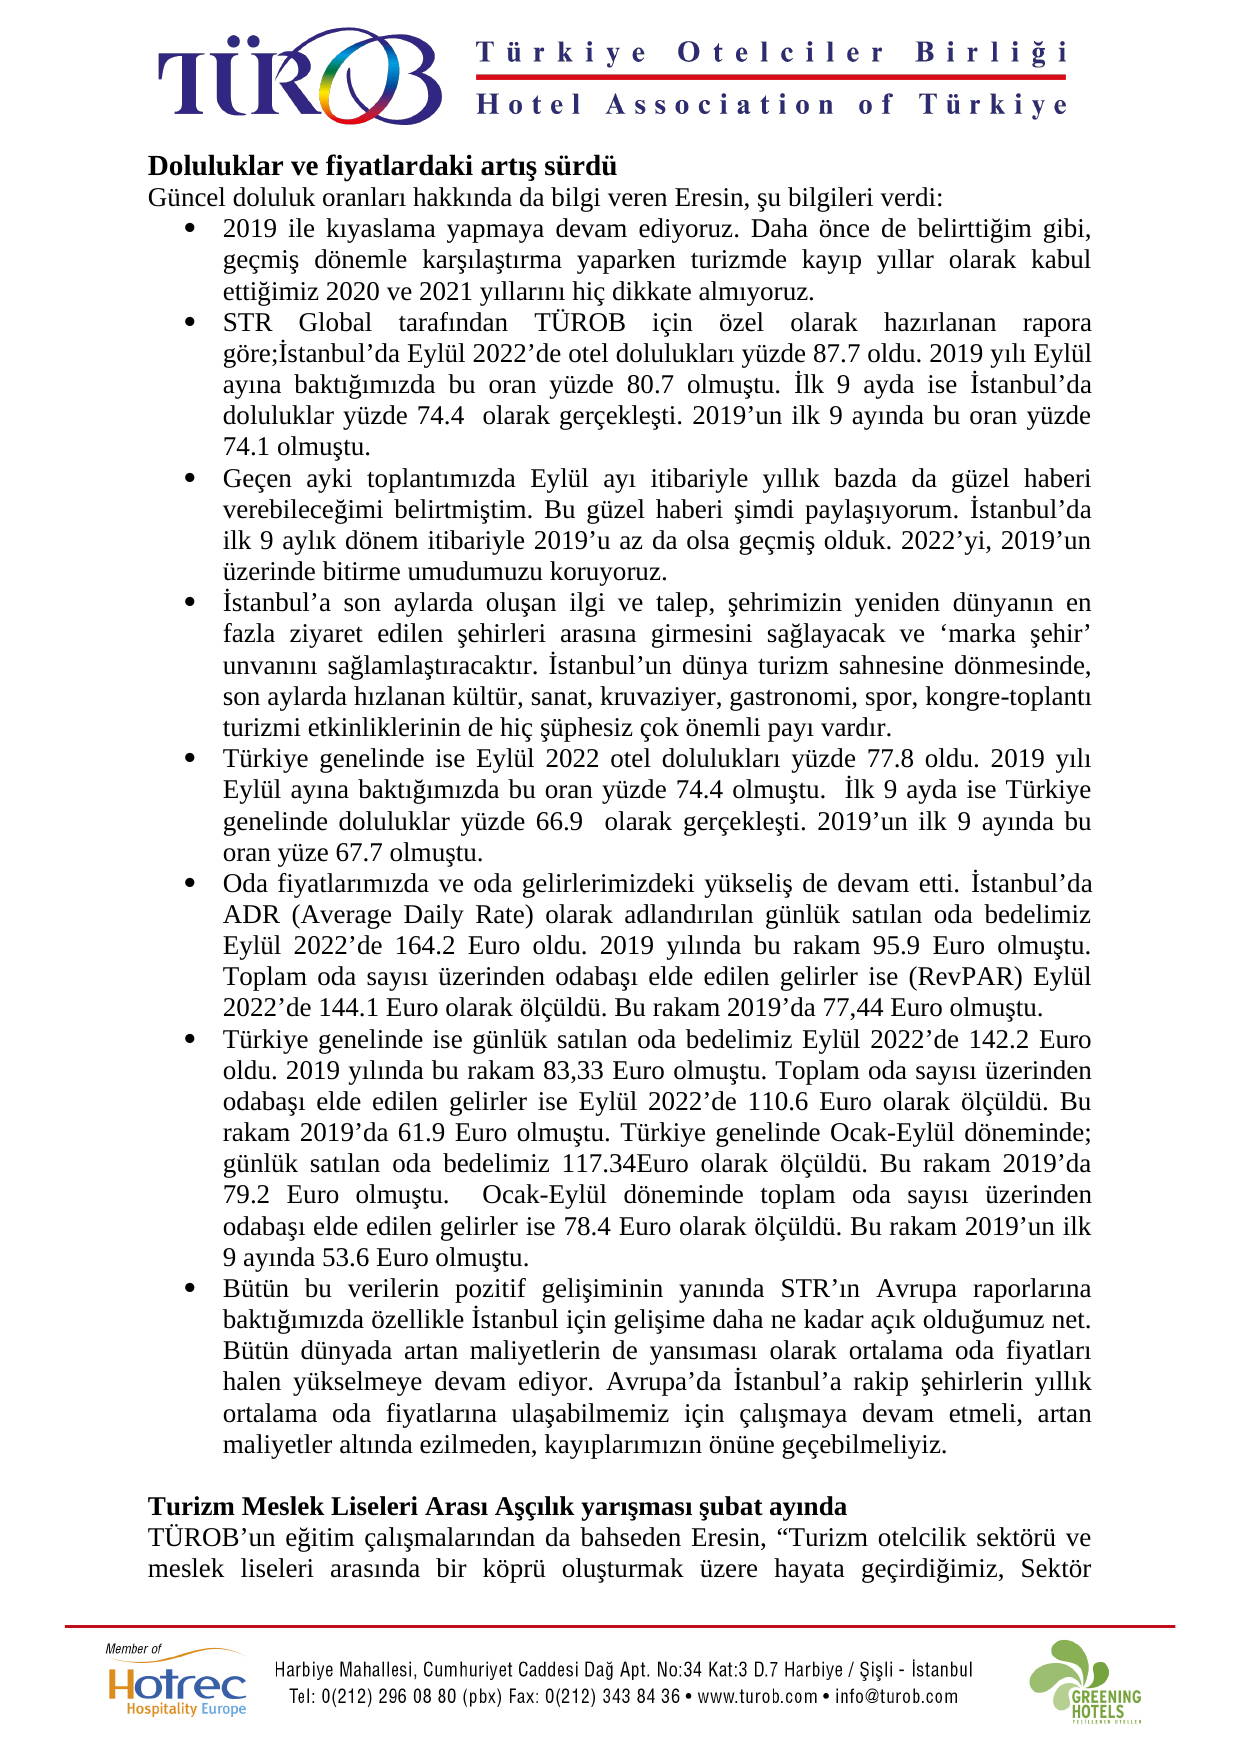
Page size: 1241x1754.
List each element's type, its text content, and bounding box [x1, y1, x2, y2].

list Türkiye genelinde ise Eylül 2022 otel dolulukları yüzde 77.8 oldu. 2019 yılı Eylül ayına baktığımızda bu oran yüzde 74.4 olmuştu. İlk 9 ayda ise Türkiye genelinde doluluklar yüzde 66.9 olarak gerçekleşti. 2019’un ilk 9 ayında bu oran yüze 67.7 olmuştu. [185, 742, 1093, 867]
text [148, 1521, 1093, 1583]
text Turizm Meslek Liseleri Arası Aşçılık yarışması şubat ayında [148, 1490, 1093, 1521]
text Güncel doluluk oranları hakkında da bilgi veren Eresin, şu bilgileri verdi: [148, 181, 1093, 212]
picture [64, 1625, 1176, 1735]
list İstanbul’a son aylarda oluşan ilgi ve talep, şehrimizin yeniden dünyanın en fazla ziyaret edilen şehirleri arasına girmesini sağlayacak ve ‘marka şehir’ unvanını sağlamlaştıracaktır. İstanbul’un dünya turizm sahnesine dönmesinde, son aylarda hızlanan kültür, sanat, kruvaziyer, gastronomi, spor, kongre-toplantı turizmi etkinliklerinin de hiç şüphesiz çok önemli payı vardır. [185, 586, 1093, 742]
list Bütün bu verilerin pozitif gelişiminin yanında STR’ın Avrupa raporlarına baktığımızda özellikle İstanbul için gelişime daha ne kadar açık olduğumuz net. Bütün dünyada artan maliyetlerin de yansıması olarak ortalama oda fiyatları halen yükselmeye devam ediyor. Avrupa’da İstanbul’a rakip şehirlerin yıllık ortalama oda fiyatlarına ulaşabilmemiz için çalışmaya devam etmeli, artan maliyetler altında ezilmeden, kayıplarımızın önüne geçebilmeliyiz. [185, 1272, 1093, 1459]
list Oda fiyatlarımızda ve oda gelirlerimizdeki yükseliş de devam etti. İstanbul’da ADR (Average Daily Rate) olarak adlandırılan günlük satılan oda bedelimiz Eylül 2022’de 164.2 Euro oldu. 2019 yılında bu rakam 95.9 Euro olmuştu. Toplam oda sayısı üzerinden odabaşı elde edilen gelirler ise (RevPAR) Eylül 2022’de 144.1 Euro olarak ölçüldü. Bu rakam 2019’da 77,44 Euro olmuştu. [185, 867, 1093, 1023]
list STR Global tarafından TÜROB için özel olarak hazırlanan rapora göre;İstanbul’da Eylül 2022’de otel dolulukları yüzde 87.7 oldu. 2019 yılı Eylül ayına baktığımızda bu oran yüzde 80.7 olmuştu. İlk 9 ayda ise İstanbul’da doluluklar yüzde 74.4 olarak gerçekleşti. 2019’un ilk 9 ayında bu oran yüzde 74.1 olmuştu. [185, 306, 1093, 462]
list 2019 ile kıyaslama yapmaya devam ediyoruz. Daha önce de belirttiğim gibi, geçmiş dönemle karşılaştırma yaparken turizmde kayıp yıllar olarak kabul ettiğimiz 2020 ve 2021 yıllarını hiç dikkate almıyoruz. [185, 212, 1093, 306]
list Geçen ayki toplantımızda Eylül ayı itibariyle yıllık bazda da güzel haberi verebileceğimi belirtmiştim. Bu güzel haberi şimdi paylaşıyorum. İstanbul’da ilk 9 aylık dönem itibariyle 2019’u az da olsa geçmiş olduk. 2022’yi, 2019’un üzerinde bitirme umudumuzu koruyoruz. [185, 462, 1093, 586]
text Doluluklar ve fiyatlardaki artış sürdü [148, 148, 1093, 181]
picture [147, 14, 1093, 134]
list Türkiye genelinde ise günlük satılan oda bedelimiz Eylül 2022’de 142.2 Euro oldu. 2019 yılında bu rakam 83,33 Euro olmuştu. Toplam oda sayısı üzerinden odabaşı elde edilen gelirler ise Eylül 2022’de 110.6 Euro olarak ölçüldü. Bu rakam 2019’da 61.9 Euro olmuştu. Türkiye genelinde Ocak-Eylül döneminde; günlük satılan oda bedelimiz 117.34Euro olarak ölçüldü. Bu rakam 2019’da 79.2 Euro olmuştu. Ocak-Eylül döneminde toplam oda sayısı üzerinden odabaşı elde edilen gelirler ise 78.4 Euro olarak ölçüldü. Bu rakam 2019’un ilk 9 ayında 53.6 Euro olmuştu. [185, 1023, 1093, 1272]
